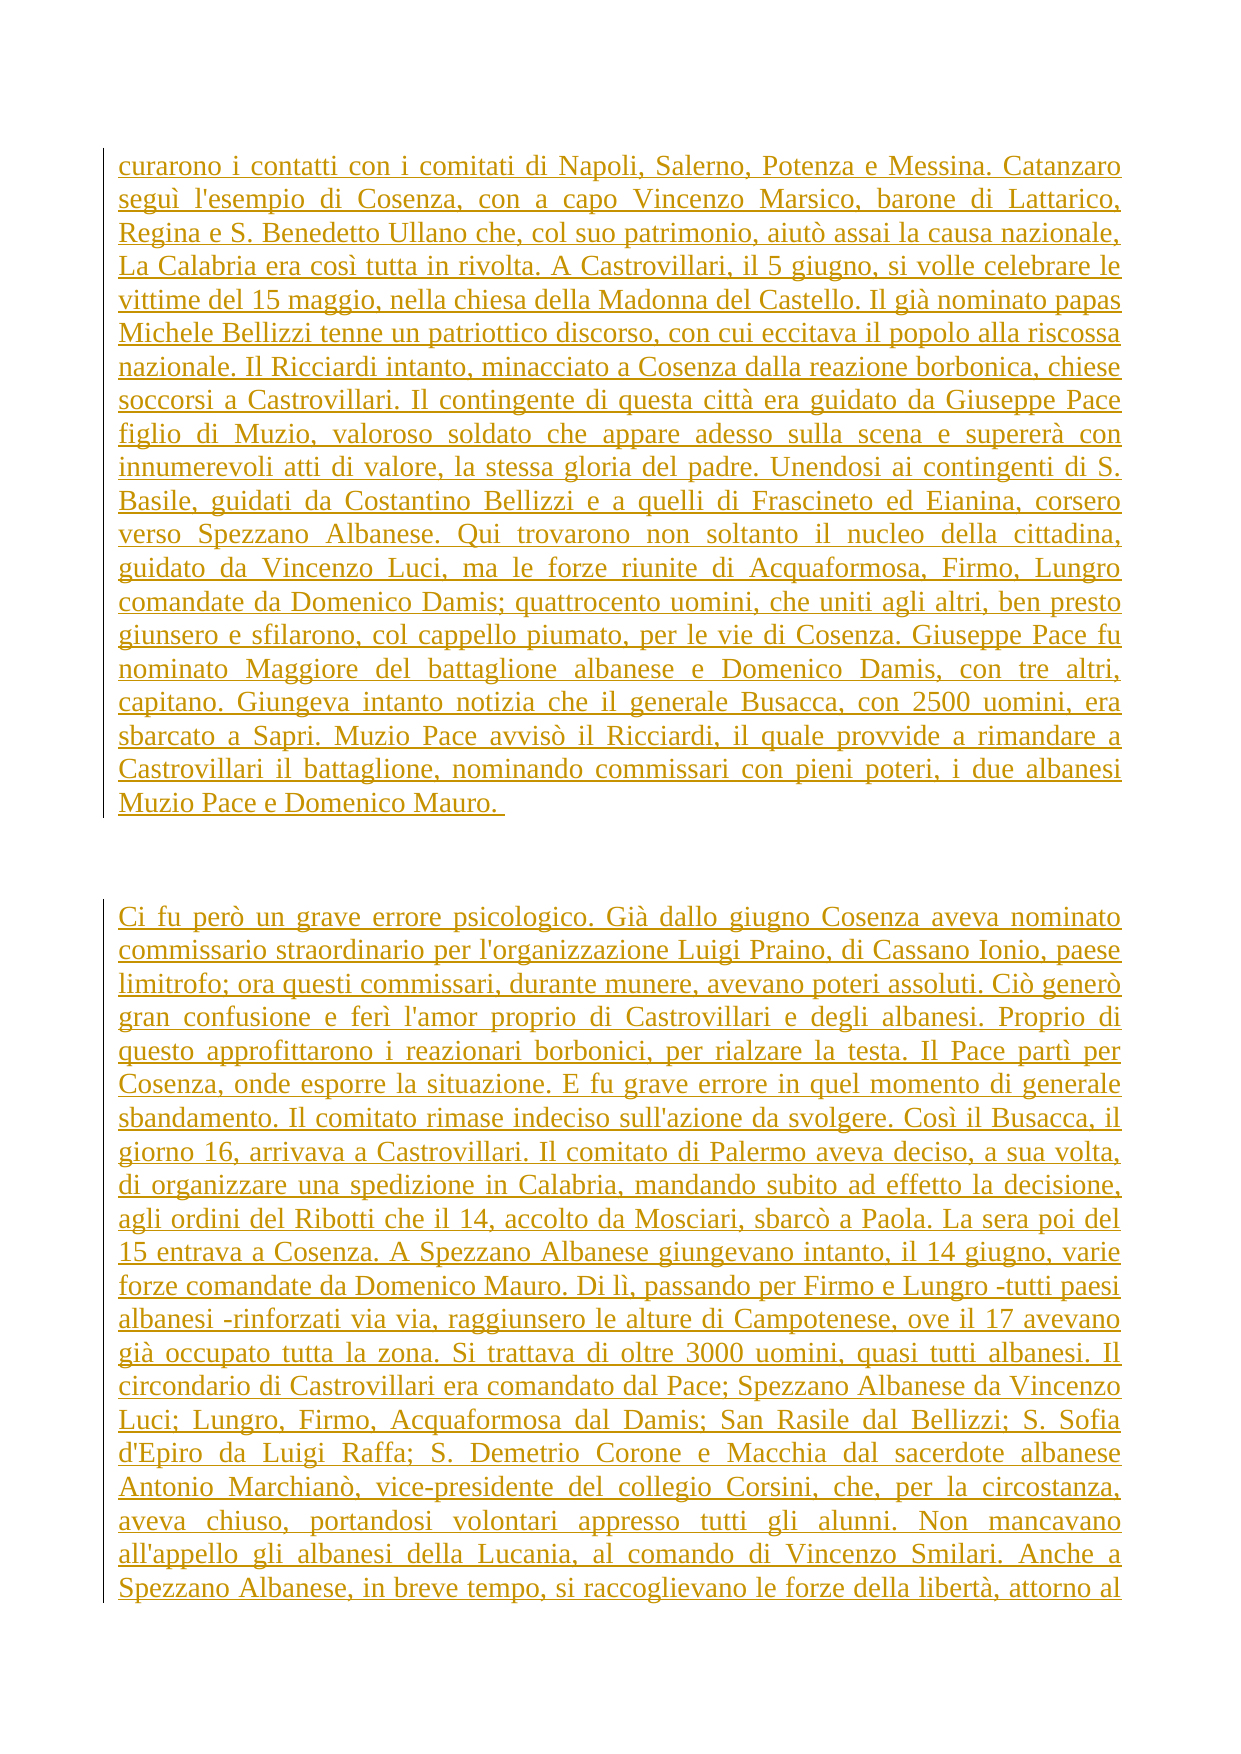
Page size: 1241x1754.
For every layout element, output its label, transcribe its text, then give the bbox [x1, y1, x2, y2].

text i [118, 380, 1122, 411]
text i [118, 749, 1122, 780]
text i [118, 782, 1122, 818]
text i [118, 413, 1122, 445]
text i [118, 614, 1122, 646]
text i [118, 480, 1122, 512]
text i [118, 715, 1122, 747]
text i [118, 148, 1122, 177]
text i [118, 648, 1122, 713]
text i [118, 514, 1122, 546]
text i [118, 279, 1122, 311]
text i [118, 547, 1122, 579]
text i [118, 178, 1122, 277]
text i [118, 313, 1122, 378]
text i [118, 447, 1122, 479]
text i [118, 581, 1122, 613]
